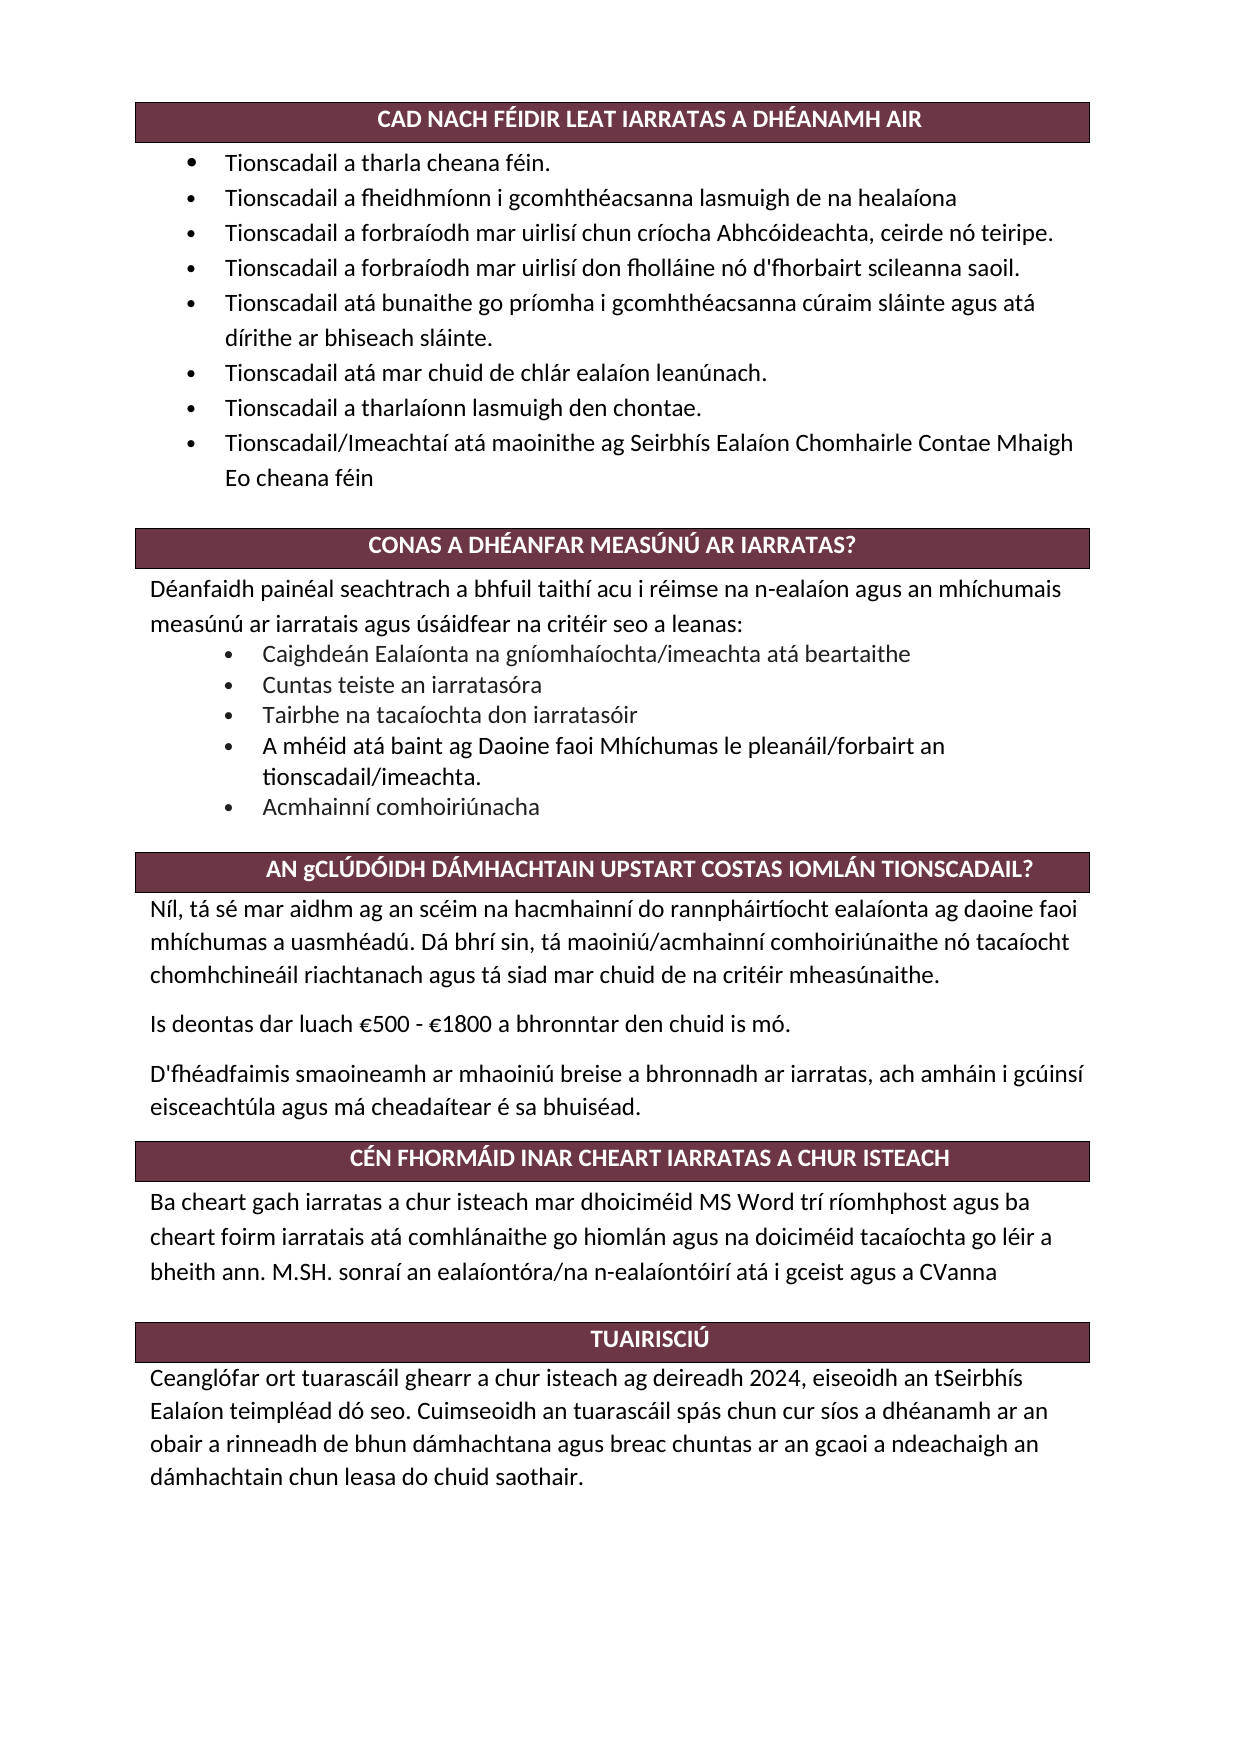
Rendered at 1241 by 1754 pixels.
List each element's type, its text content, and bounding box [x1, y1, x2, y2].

list Tionscadail a tharla cheana féin. [187, 143, 1090, 178]
text D'fhéadfaimis smaoineamh ar mhaoiniú breise a bhronnadh ar iarratas, ach amháin i gcúinsí eisceachtúla agus má cheadaítear é sa bhuiséad. [150, 1058, 1090, 1122]
text Déanfaidh painéal seachtrach a bhfuil taithí acu i réimse na n-ealaíon agus an mhíchumais measúnú ar iarratais agus úsáidfear na critéir seo a leanas: [150, 569, 1090, 639]
table_header TUAIRISCIÚ [136, 1323, 1089, 1362]
list Acmhainní comhoiriúnacha [225, 791, 1090, 822]
list Tionscadail atá bunaithe go príomha i gcomhthéacsanna cúraim sláinte agus atá dírithe ar bhiseach sláinte. [187, 283, 1090, 353]
text Ceanglófar ort tuarascáil ghearr a chur isteach ag deireadh 2024, eiseoidh an tSeirbhís Ealaíon teimpléad dó seo. Cuimseoidh an tuarascáil spás chun cur síos a dhéanamh ar an obair a rinneadh de bhun dámhachtana agus breac chuntas ar an gcaoi a ndeachaigh an dámhachtain chun leasa do chuid saothair. [150, 1363, 1090, 1492]
table_header CÉN FHORMÁID INAR CHEART IARRATAS A CHUR ISTEACH [136, 1142, 1089, 1181]
list Tionscadail atá mar chuid de chlár ealaíon leanúnach. [187, 353, 1090, 388]
list Tionscadail a tharlaíonn lasmuigh den chontae. [187, 388, 1090, 423]
table_header CAD NACH FÉIDIR LEAT IARRATAS A DHÉANAMH AIR [136, 103, 1089, 142]
text Níl, tá sé mar aidhm ag an scéim na hacmhainní do rannpháirtíocht ealaíonta ag daoine faoi mhíchumas a uasmhéadú. Dá bhrí sin, tá maoiniú/acmhainní comhoiriúnaithe nó tacaíocht chomhchineáil riachtanach agus tá siad mar chuid de na critéir mheasúnaithe. [150, 893, 1090, 989]
list Tionscadail a forbraíodh mar uirlisí don fholláine nó d'fhorbairt scileanna saoil. [187, 248, 1090, 283]
list Caighdeán Ealaíonta na gníomhaíochta/imeachta atá beartaithe [225, 639, 1090, 669]
list Tionscadail/Imeachtaí atá maoinithe ag Seirbhís Ealaíon Chomhairle Contae Mhaigh Eo cheana féin [187, 423, 1090, 493]
list Tionscadail a forbraíodh mar uirlisí chun críocha Abhcóideachta, ceirde nó teiripe. [187, 213, 1090, 248]
table_header AN gCLÚDÓIDH DÁMHACHTAIN UPSTART COSTAS IOMLÁN TIONSCADAIL? [136, 853, 1089, 892]
list A mhéid atá baint ag Daoine faoi Mhíchumas le pleanáil/forbairt an tionscadail/imeachta. [225, 730, 1090, 791]
list Cuntas teiste an iarratasóra [225, 669, 1090, 700]
table_header CONAS A DHÉANFAR MEASÚNÚ AR IARRATAS? [136, 529, 1089, 568]
list Tionscadail a fheidhmíonn i gcomhthéacsanna lasmuigh de na healaíona [187, 178, 1090, 213]
list Tairbhe na tacaíochta don iarratasóir [225, 700, 1090, 730]
text Is deontas dar luach €500 - €1800 a bhronntar den chuid is mó. [150, 1009, 1090, 1039]
text Ba cheart gach iarratas a chur isteach mar dhoiciméid MS Word trí ríomhphost agus ba cheart foirm iarratais atá comhlánaithe go hiomlán agus na doiciméid tacaíochta go léir a bheith ann. M.SH. sonraí an ealaíontóra/na n-ealaíontóirí atá i gceist agus a CVanna [150, 1182, 1090, 1287]
